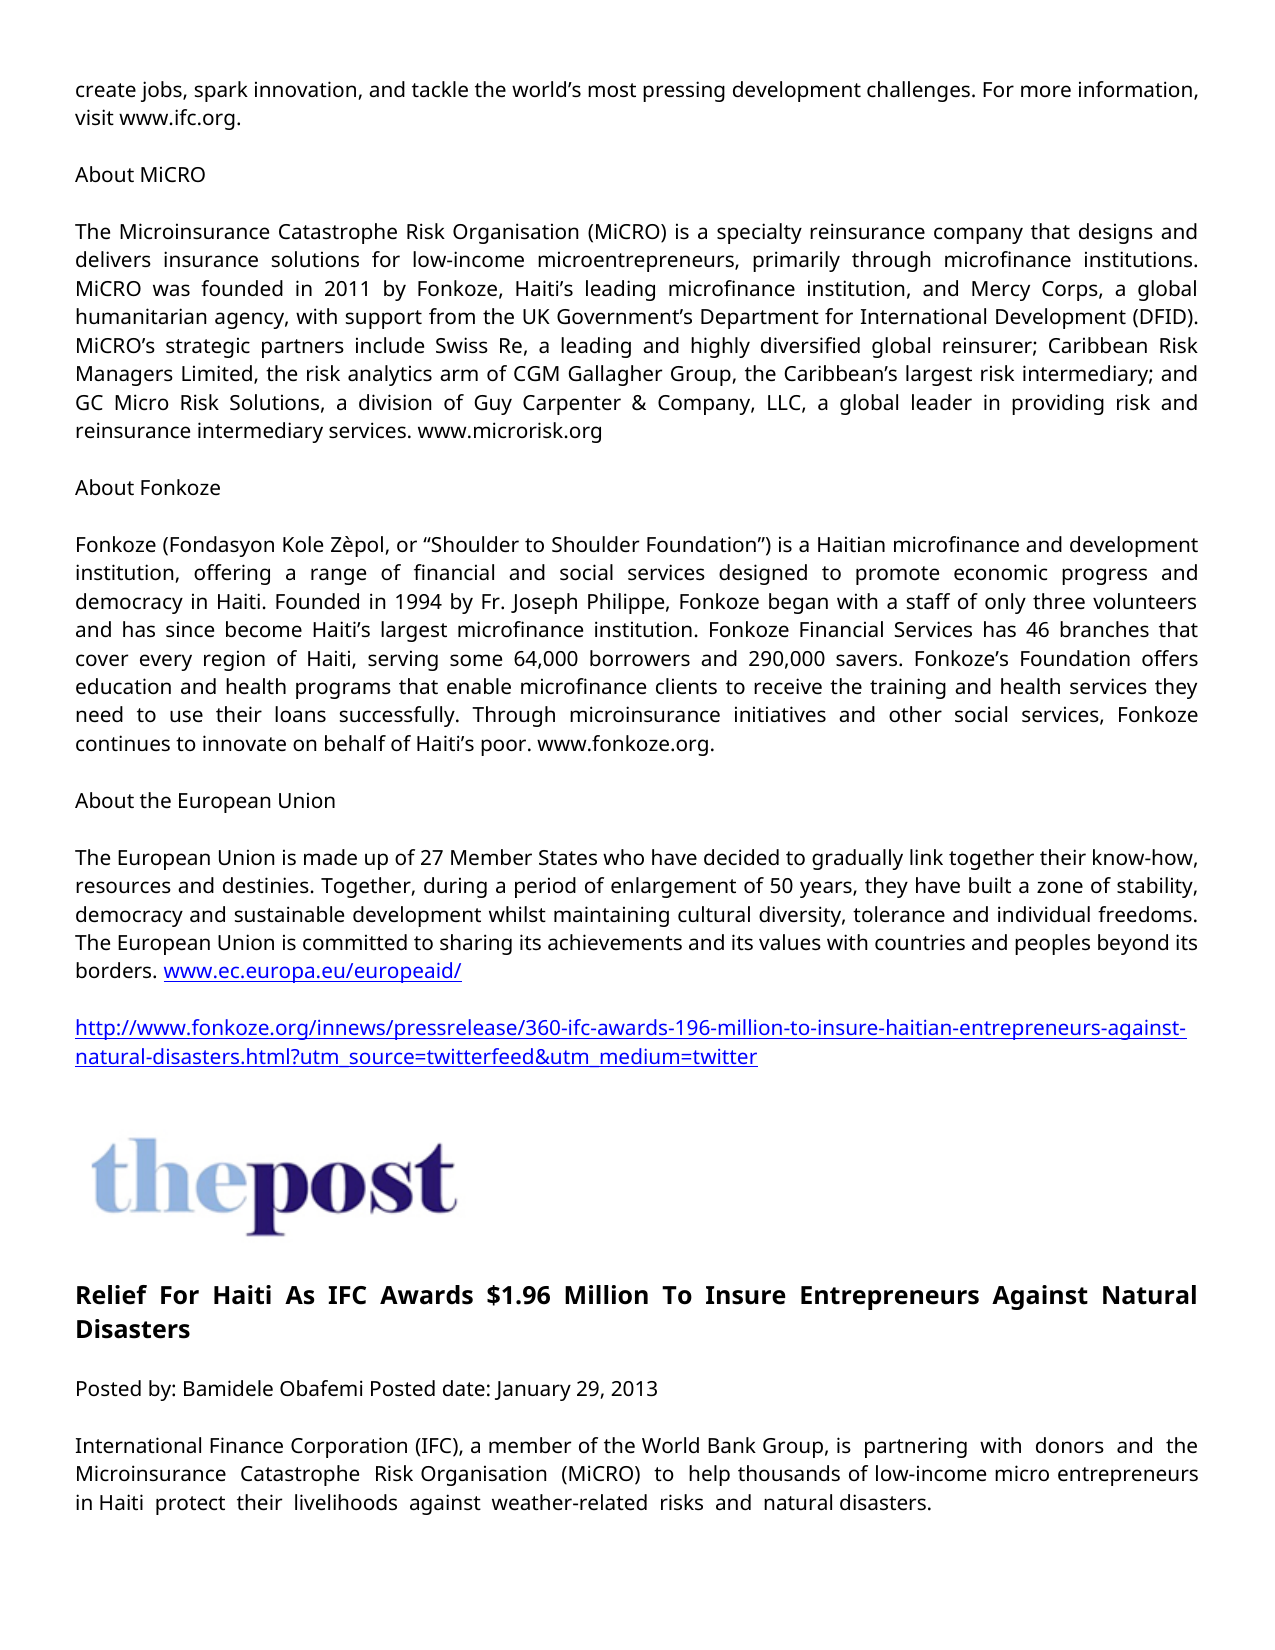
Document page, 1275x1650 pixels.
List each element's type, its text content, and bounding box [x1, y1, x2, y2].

text About MiCRO [75, 160, 1200, 189]
text Relief For Haiti As IFC Awards $1.96 Million To Insure Entrepreneurs Against Natural Disasters [75, 1277, 1200, 1346]
text Fonkoze (Fondasyon Kole Zèpol, or “Shoulder to Shoulder Foundation”) is a Haitian microfinance and development institution, offering a range of financial and social services designed to promote economic progress and democracy in Haiti. Founded in 1994 by Fr. Joseph Philippe, Fonkoze began with a staff of only three volunteers and has since become Haiti’s largest microfinance institution. Fonkoze Financial Services has 46 branches that cover every region of Haiti, serving some 64,000 borrowers and 290,000 savers. Fonkoze’s Foundation offers education and health programs that enable microfinance clients to receive the training and health services they need to use their loans successfully. Through microinsurance initiatives and other social services, Fonkoze continues to innovate on behalf of Haiti’s poor. www.fonkoze.org. [75, 530, 1200, 757]
text International Finance Corporation (IFC), a member of the World Bank Group, is partnering with donors and the Microinsurance Catastrophe Risk Organisation (MiCRO) to help thousands of low-income micro entrepreneurs in Haiti protect their livelihoods against weather-related risks and natural disasters. [75, 1431, 1200, 1516]
text http://www.fonkoze.org/innews/pressrelease/360-ifc-awards-196-million-to-insure-haitian-entrepreneurs-against-natural-disasters.html?utm_source=twitterfeed&utm_medium=twitter [75, 1013, 1200, 1070]
text About Fonkoze [75, 473, 1200, 502]
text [75, 75, 1200, 132]
text Posted by: Bamidele Obafemi Posted date: January 29, 2013 [75, 1374, 1200, 1402]
text About the European Union [75, 786, 1200, 814]
text The Microinsurance Catastrophe Risk Organisation (MiCRO) is a specialty reinsurance company that designs and delivers insurance solutions for low-income microentrepreneurs, primarily through microfinance institutions. MiCRO was founded in 2011 by Fonkoze, Haiti’s leading microfinance institution, and Mercy Corps, a global humanitarian agency, with support from the UK Government’s Department for International Development (DFID). MiCRO’s strategic partners include Swiss Re, a leading and highly diversified global reinsurer; Caribbean Risk Managers Limited, the risk analytics arm of CGM Gallagher Group, the Caribbean’s largest risk intermediary; and GC Micro Risk Solutions, a division of Guy Carpenter & Company, LLC, a global leader in providing risk and reinsurance intermediary services. www.microrisk.org [75, 217, 1200, 445]
picture [75, 1127, 466, 1249]
text The European Union is made up of 27 Member States who have decided to gradually link together their know-how, resources and destinies. Together, during a period of enlargement of 50 years, they have built a zone of stability, democracy and sustainable development whilst maintaining cultural diversity, tolerance and individual freedoms. The European Union is committed to sharing its achievements and its values with countries and peoples beyond its borders. www.ec.europa.eu/europeaid/ [75, 843, 1200, 985]
